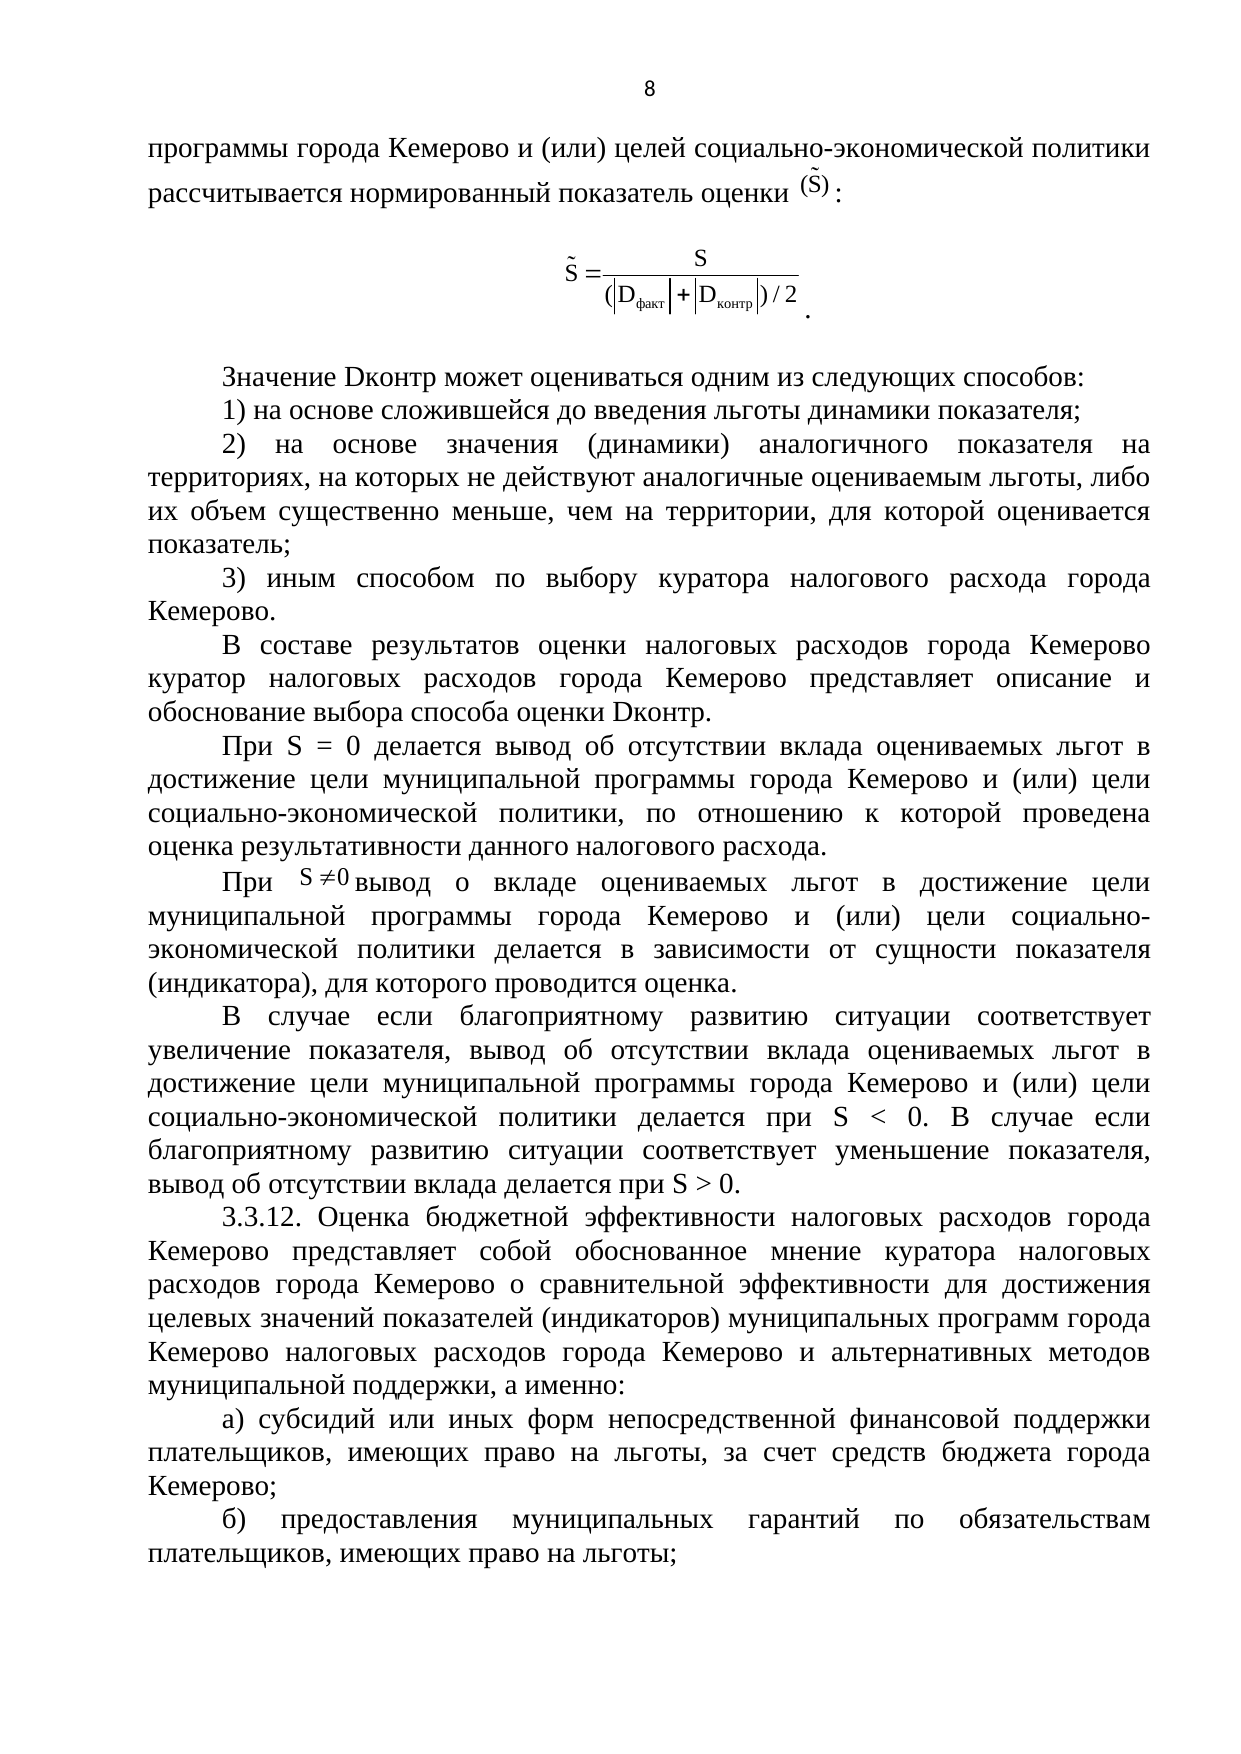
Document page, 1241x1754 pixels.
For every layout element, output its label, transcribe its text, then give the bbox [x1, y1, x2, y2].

text б) предоставления муниципальных гарантий по обязательствам плательщиков, имеющих право на льготы; [148, 1501, 1152, 1568]
text При вывод о вкладе оцениваемых льгот в достижение цели муниципальной программы города Кемерово и (или) цели социально-экономической политики делается в зависимости от сущности показателя (индикатора), для которого проводится оценка. [148, 862, 1152, 998]
text . [148, 242, 1152, 325]
text 3) иным способом по выбору куратора налогового расхода города Кемерово. [148, 560, 1152, 627]
text 3.3.12. Оценка бюджетной эффективности налоговых расходов города Кемерово представляет собой обоснованное мнение куратора налоговых расходов города Кемерово о сравнительной эффективности для достижения целевых значений показателей (индикаторов) муниципальных программ города Кемерово налоговых расходов города Кемерово и альтернативных методов муниципальной поддержки, а именно: [148, 1199, 1152, 1401]
text В случае если благоприятному развитию ситуации соответствует увеличение показателя, вывод об отсутствии вклада оцениваемых льгот в достижение цели муниципальной программы города Кемерово и (или) цели социально-экономической политики делается при S < 0. В случае если благоприятному развитию ситуации соответствует уменьшение показателя, вывод об отсутствии вклада делается при S > 0. [148, 998, 1152, 1199]
text а) субсидий или иных форм непосредственной финансовой поддержки плательщиков, имеющих право на льготы, за счет средств бюджета города Кемерово; [148, 1401, 1152, 1501]
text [148, 130, 1152, 209]
text В составе результатов оценки налоговых расходов города Кемерово куратор налоговых расходов города Кемерово представляет описание и обоснование выбора способа оценки Dконтр. [148, 627, 1152, 728]
text Значение Dконтр может оцениваться одним из следующих способов: [148, 359, 1152, 392]
text 2) на основе значения (динамики) аналогичного показателя на территориях, на которых не действуют аналогичные оцениваемым льготы, либо их объем существенно меньше, чем на территории, для которой оценивается показатель; [148, 426, 1152, 560]
text При S = 0 делается вывод об отсутствии вклада оцениваемых льгот в достижение цели муниципальной программы города Кемерово и (или) цели социально-экономической политики, по отношению к которой проведена оценка результативности данного налогового расхода. [148, 728, 1152, 862]
text 1) на основе сложившейся до введения льготы динамики показателя; [148, 392, 1152, 426]
